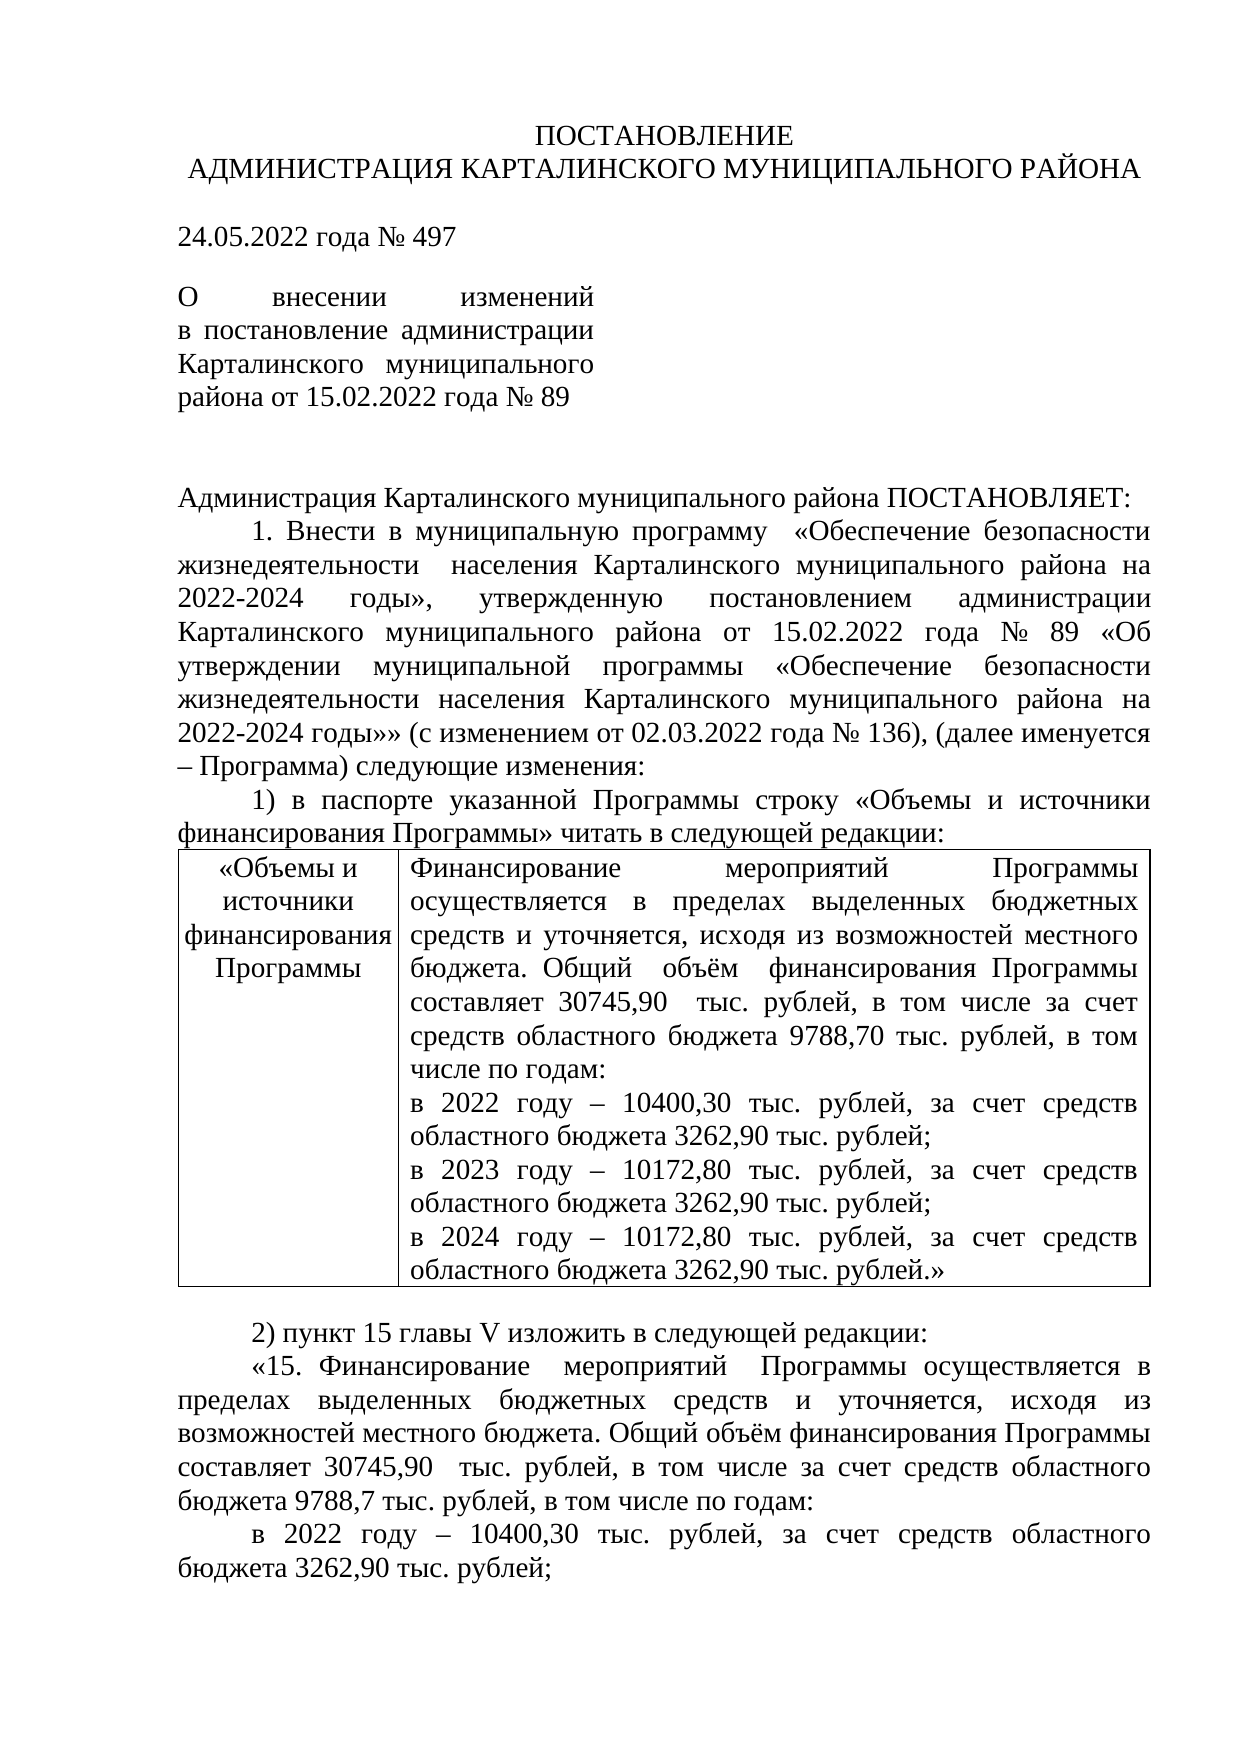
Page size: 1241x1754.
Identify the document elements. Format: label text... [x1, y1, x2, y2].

text Администрация Карталинского муниципального района ПОСТАНОВЛЯЕТ: [177, 480, 1152, 513]
table_header Финансирование мероприятий Программы осуществляется в пределах выделенных бюджетных средств и уточняется, исходя из возможностей местного бюджета. Общий объём финансирования Программы составляет 30745,90 тыс. рублей, в том числе за счет средств областного бюджета 9788,70 тыс. рублей, в том числе по годам: в 2022 году – 10400,30 тыс. рублей, за счет средств областного бюджета 3262,90 тыс. рублей; в 2023 году – 10172,80 тыс. рублей, за счет средств областного бюджета 3262,90 тыс. рублей; в 2024 году – 10172,80 тыс. рублей, за счет средств областного бюджета 3262,90 тыс. рублей.» [399, 850, 1149, 1286]
table_header О внесении изменений в постановление администрации Карталинского муниципального района от 15.02.2022 года № 89 [166, 279, 605, 413]
text 2) пункт 15 главы V изложить в следующей редакции: [177, 1315, 1152, 1348]
text АДМИНИСТРАЦИЯ КАРТАЛИНСКОГО МУНИЦИПАЛЬНОГО РАЙОНА [177, 152, 1152, 185]
text «15. Финансирование мероприятий Программы осуществляется в пределах выделенных бюджетных средств и уточняется, исходя из возможностей местного бюджета. Общий объём финансирования Программы составляет 30745,90 тыс. рублей, в том числе за счет средств областного бюджета 9788,7 тыс. рублей, в том числе по годам: [177, 1348, 1152, 1516]
text 1) в паспорте указанной Программы строку «Объемы и источники финансирования Программы» читать в следующей редакции: [177, 782, 1152, 849]
text в 2022 году – 10400,30 тыс. рублей, за счет средств областного бюджета 3262,90 тыс. рублей; [177, 1516, 1152, 1583]
table_header «Объемы и источники финансирования Программы [179, 850, 398, 1286]
text ПОСТАНОВЛЕНИЕ [177, 118, 1152, 152]
text 24.05.2022 года № 497 [177, 219, 1152, 252]
text 1. Внести в муниципальную программу «Обеспечение безопасности жизнедеятельности населения Карталинского муниципального района на 2022-2024 годы», утвержденную постановлением администрации Карталинского муниципального района от 15.02.2022 года № 89 «Об утверждении муниципальной программы «Обеспечение безопасности жизнедеятельности населения Карталинского муниципального района на 2022-2024 годы»» (с изменением от 02.03.2022 года № 136), (далее именуется – Программа) следующие изменения: [177, 513, 1152, 782]
